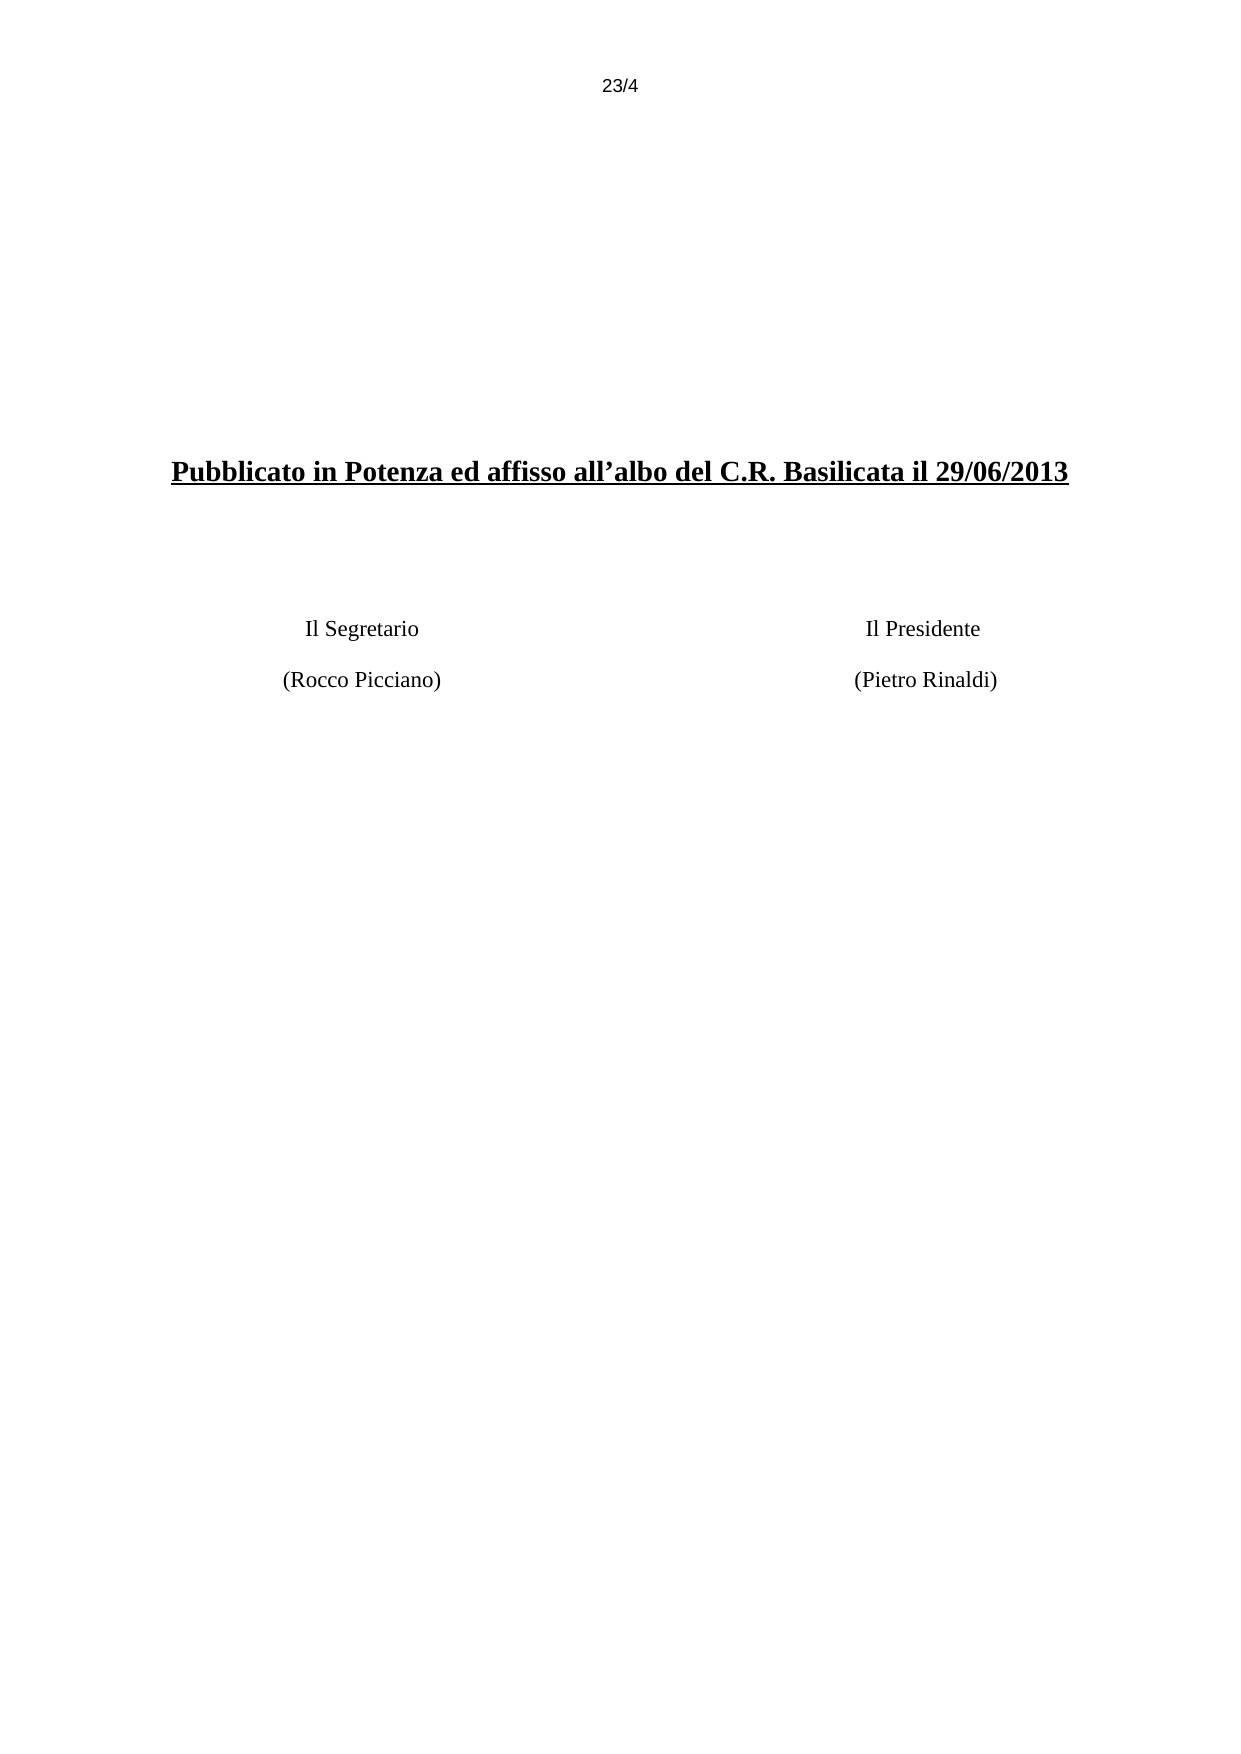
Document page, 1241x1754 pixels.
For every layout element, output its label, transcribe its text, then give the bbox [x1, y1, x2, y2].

text Pubblicato in Potenza ed affisso all’albo del C.R. Basilicata il 29/06/2013 [89, 454, 1152, 487]
table_header Il Segretario (Rocco Picciano) [81, 615, 642, 717]
table_header Il Presidente (Pietro Rinaldi) [643, 615, 1203, 717]
